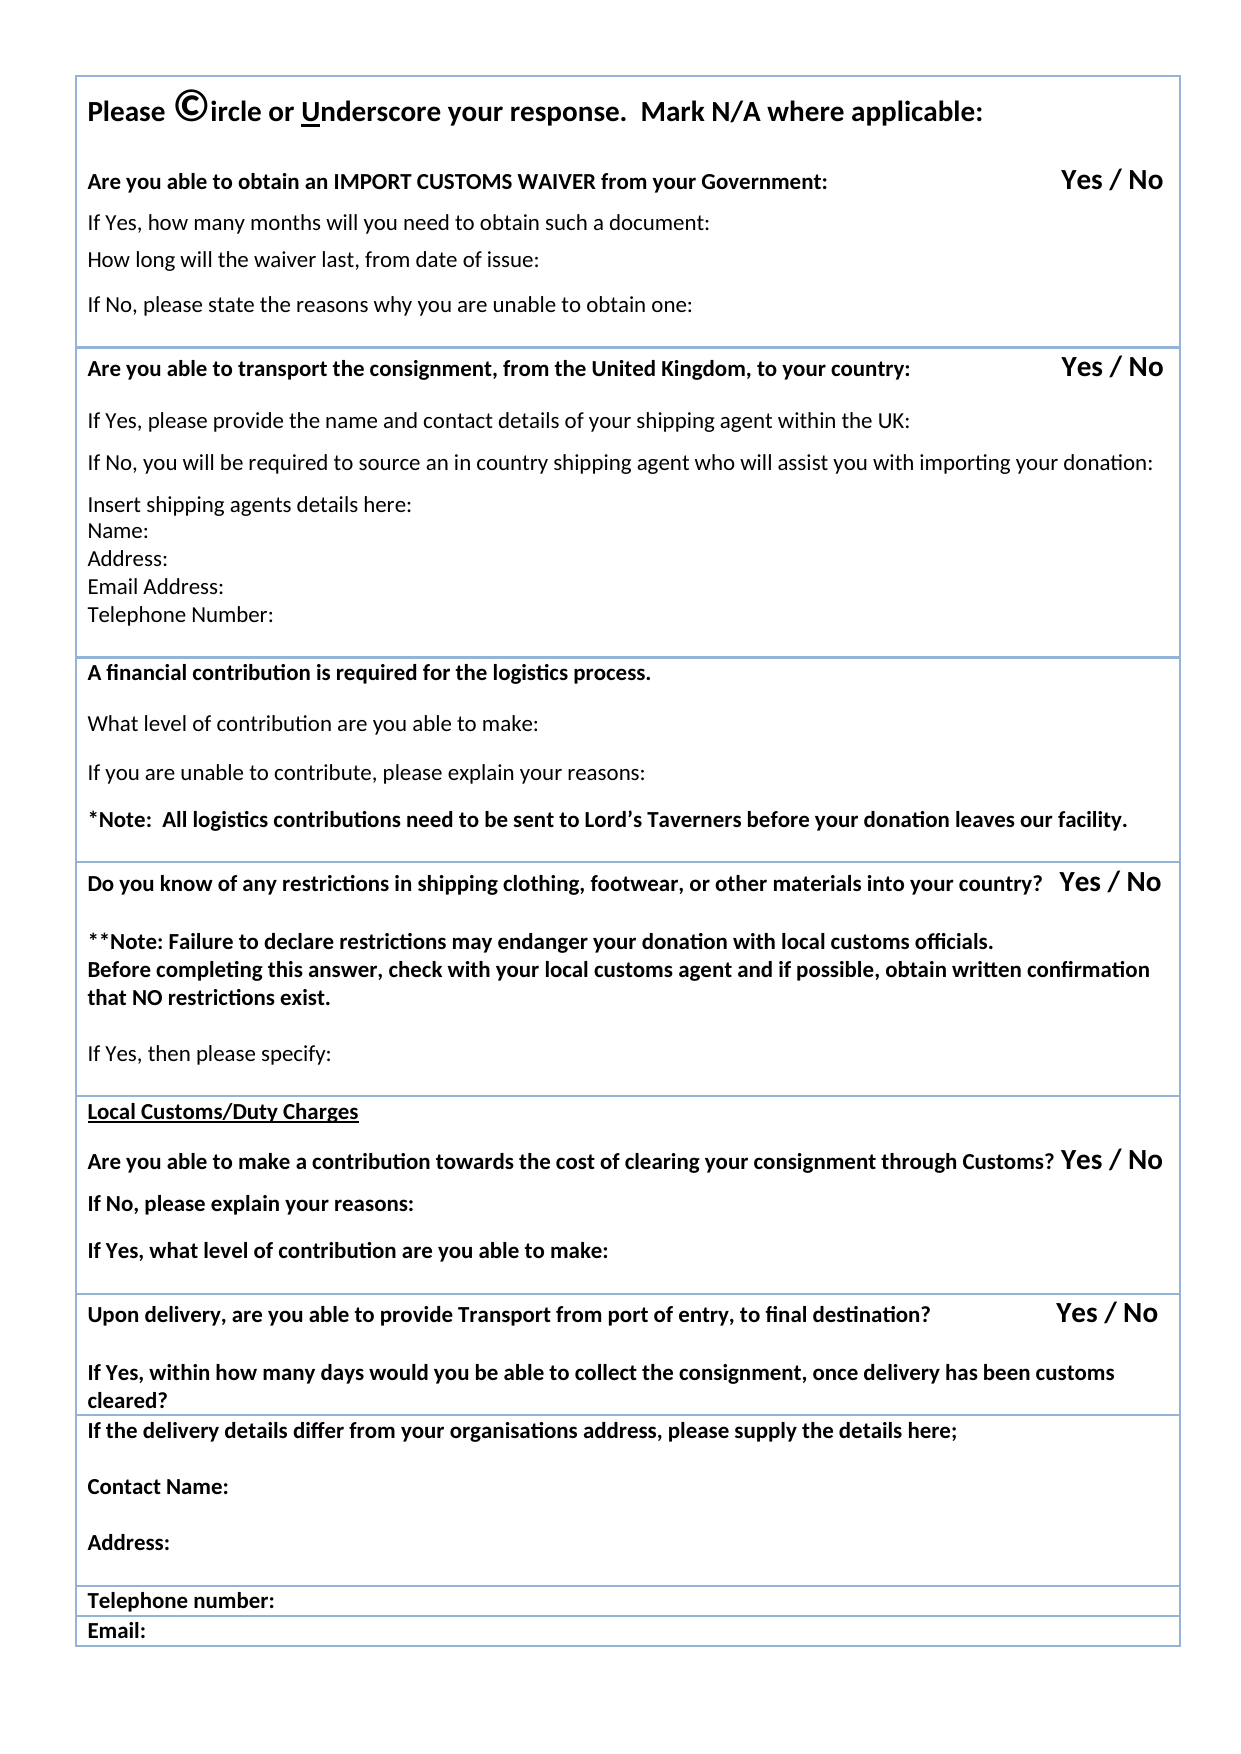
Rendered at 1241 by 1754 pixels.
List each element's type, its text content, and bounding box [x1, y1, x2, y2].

table_cell If the delivery details differ from your organisations address, please supply the details here; Contact Name: Address: [77, 1416, 1179, 1584]
table_cell Telephone number: [77, 1587, 1179, 1614]
table_cell Are you able to transport the consignment, from the United Kingdom, to your country: Yes / No If Yes, please provide the name and contact details of your shipping agent within the UK: If No, you will be required to source an in country shipping agent who will assist you with importing your donation: Insert shipping agents details here: Name: Address: Email Address: Telephone Number: [77, 349, 1179, 656]
table_cell A financial contribution is required for the logistics process. What level of contribution are you able to make: If you are unable to contribute, please explain your reasons: *Note: All logistics contributions need to be sent to Lord’s Taverners before your donation leaves our facility. [77, 659, 1179, 861]
table_cell Upon delivery, are you able to provide Transport from port of entry, to final destination? Yes / No If Yes, within how many days would you be able to collect the consignment, once delivery has been customs cleared? [77, 1295, 1179, 1414]
table_cell Do you know of any restrictions in shipping clothing, footwear, or other materials into your country? Yes / No **Note: Failure to declare restrictions may endanger your donation with local customs officials. Before completing this answer, check with your local customs agent and if possible, obtain written confirmation that NO restrictions exist. If Yes, then please specify: [77, 863, 1179, 1095]
table_cell Email: [77, 1617, 1179, 1645]
table_cell Please ©ircle or Underscore your response. Mark N/A where applicable: Are you able to obtain an IMPORT CUSTOMS WAIVER from your Government: Yes / No If Yes, how many months will you need to obtain such a document: How long will the waiver last, from date of issue: If No, please state the reasons why you are unable to obtain one: [77, 77, 1179, 346]
table_cell Local Customs/Duty Charges Are you able to make a contribution towards the cost of clearing your consignment through Customs? Yes / No If No, please explain your reasons: If Yes, what level of contribution are you able to make: [77, 1097, 1179, 1292]
